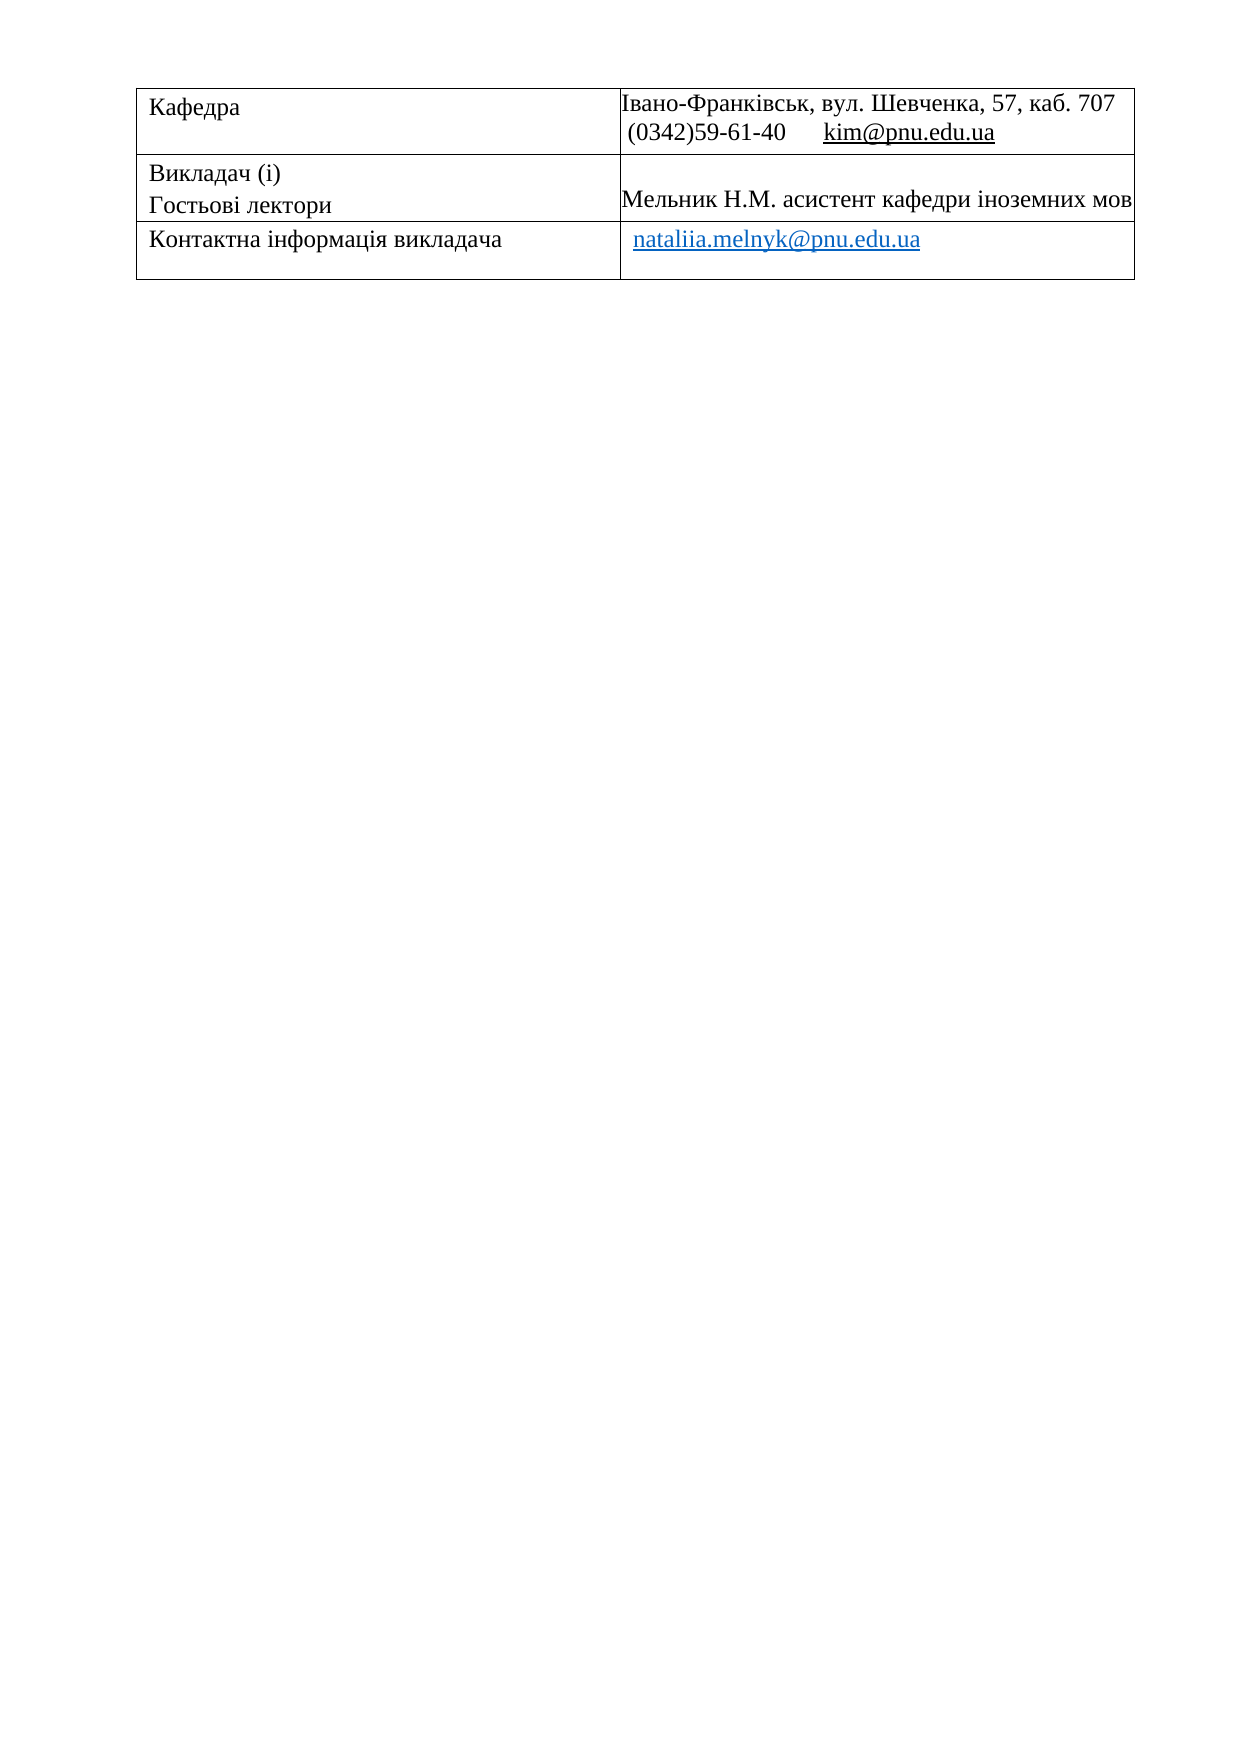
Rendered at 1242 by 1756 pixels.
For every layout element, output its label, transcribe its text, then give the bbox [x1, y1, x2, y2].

table_header Кафедра [137, 89, 620, 154]
table_cell Мельник Н.М. асистент кафедри іноземних мов [621, 155, 1134, 221]
table_cell Контактна інформація викладача [137, 222, 620, 279]
table_cell Викладач (і) Гостьові лектори [137, 155, 620, 221]
table_cell nataliia.melnyk@pnu.edu.ua [621, 222, 1134, 279]
table_header Івано-Франківськ, вул. Шевченка, 57, каб. 707 (0342)59-61-40 kim@pnu.edu.ua [621, 89, 1134, 154]
